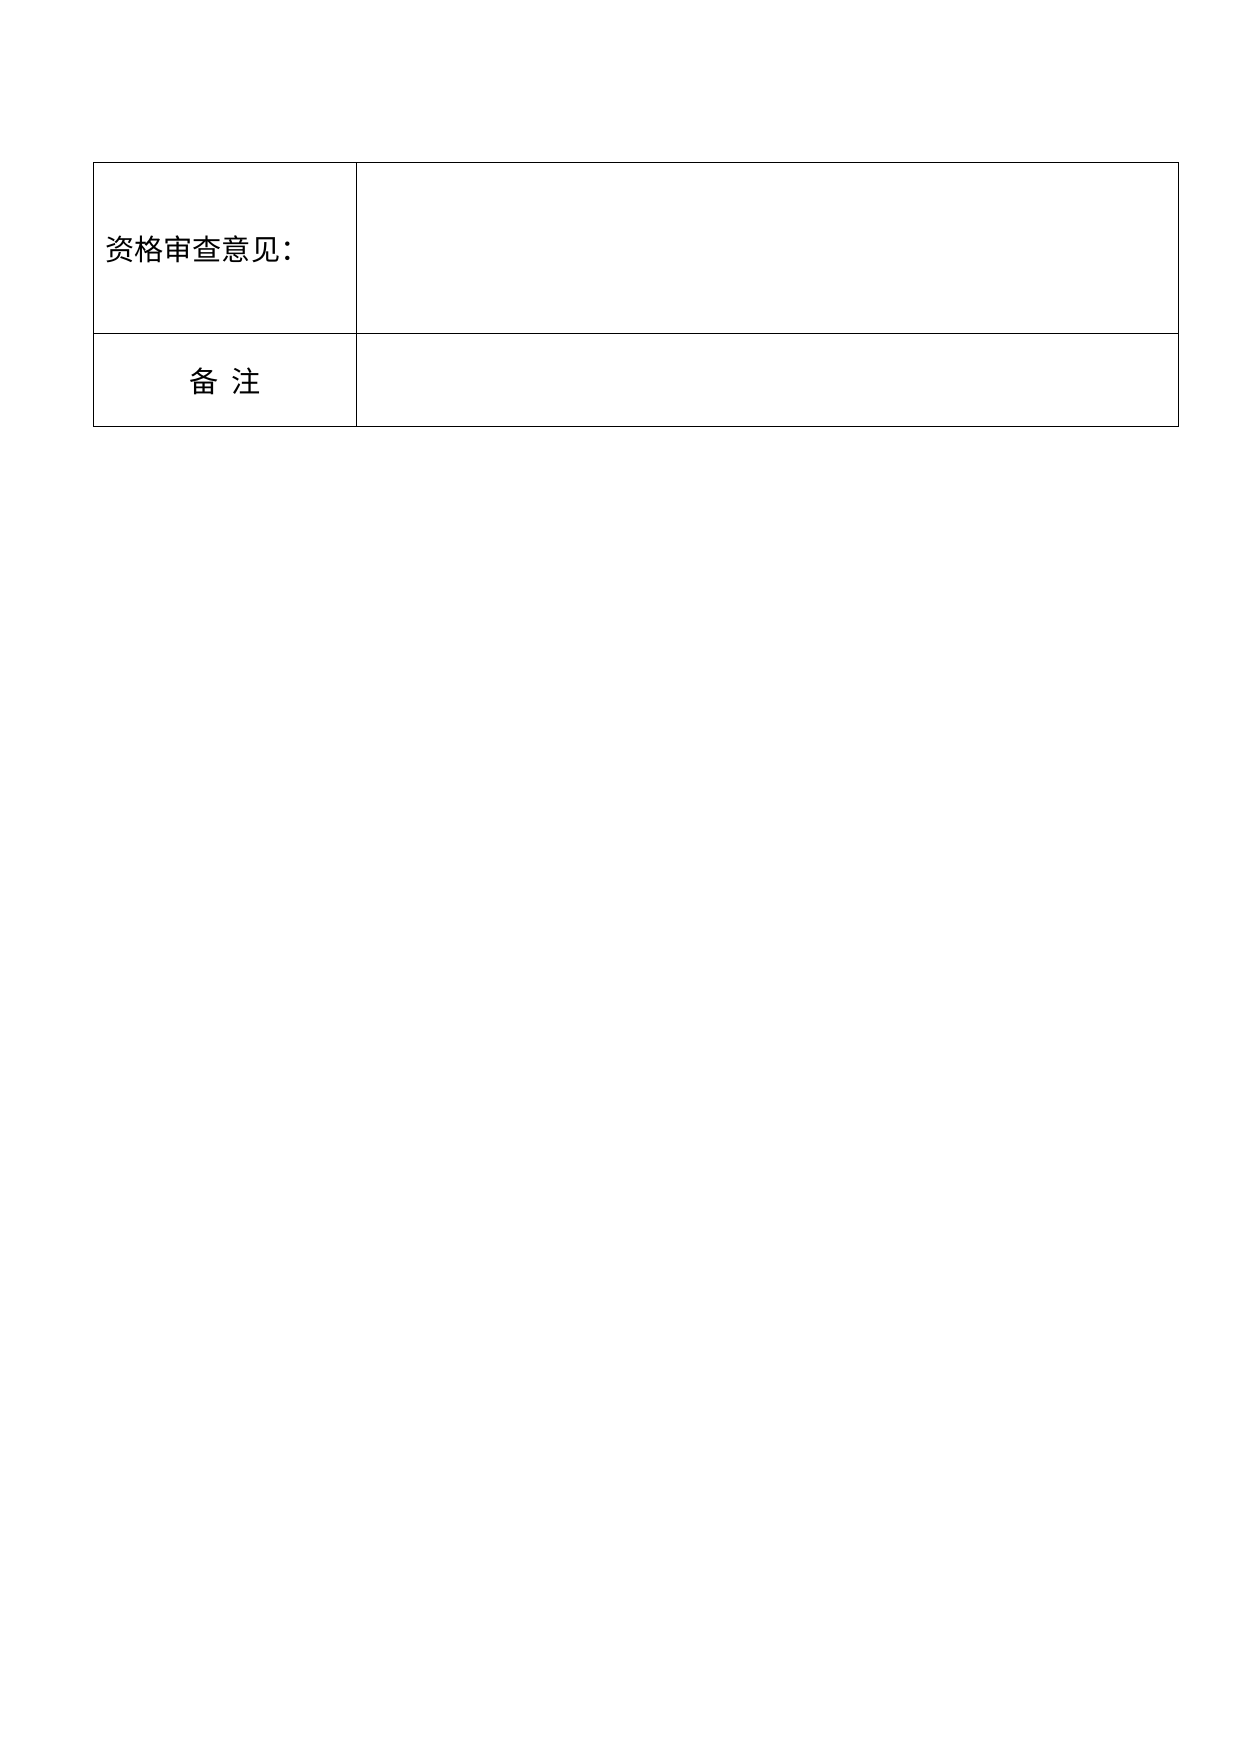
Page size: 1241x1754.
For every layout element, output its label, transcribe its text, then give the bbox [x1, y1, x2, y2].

table_cell 资格审查意见： [94, 163, 356, 333]
table_cell [357, 163, 1178, 333]
table_cell 备 注 [94, 334, 356, 426]
table_cell [357, 334, 1178, 426]
